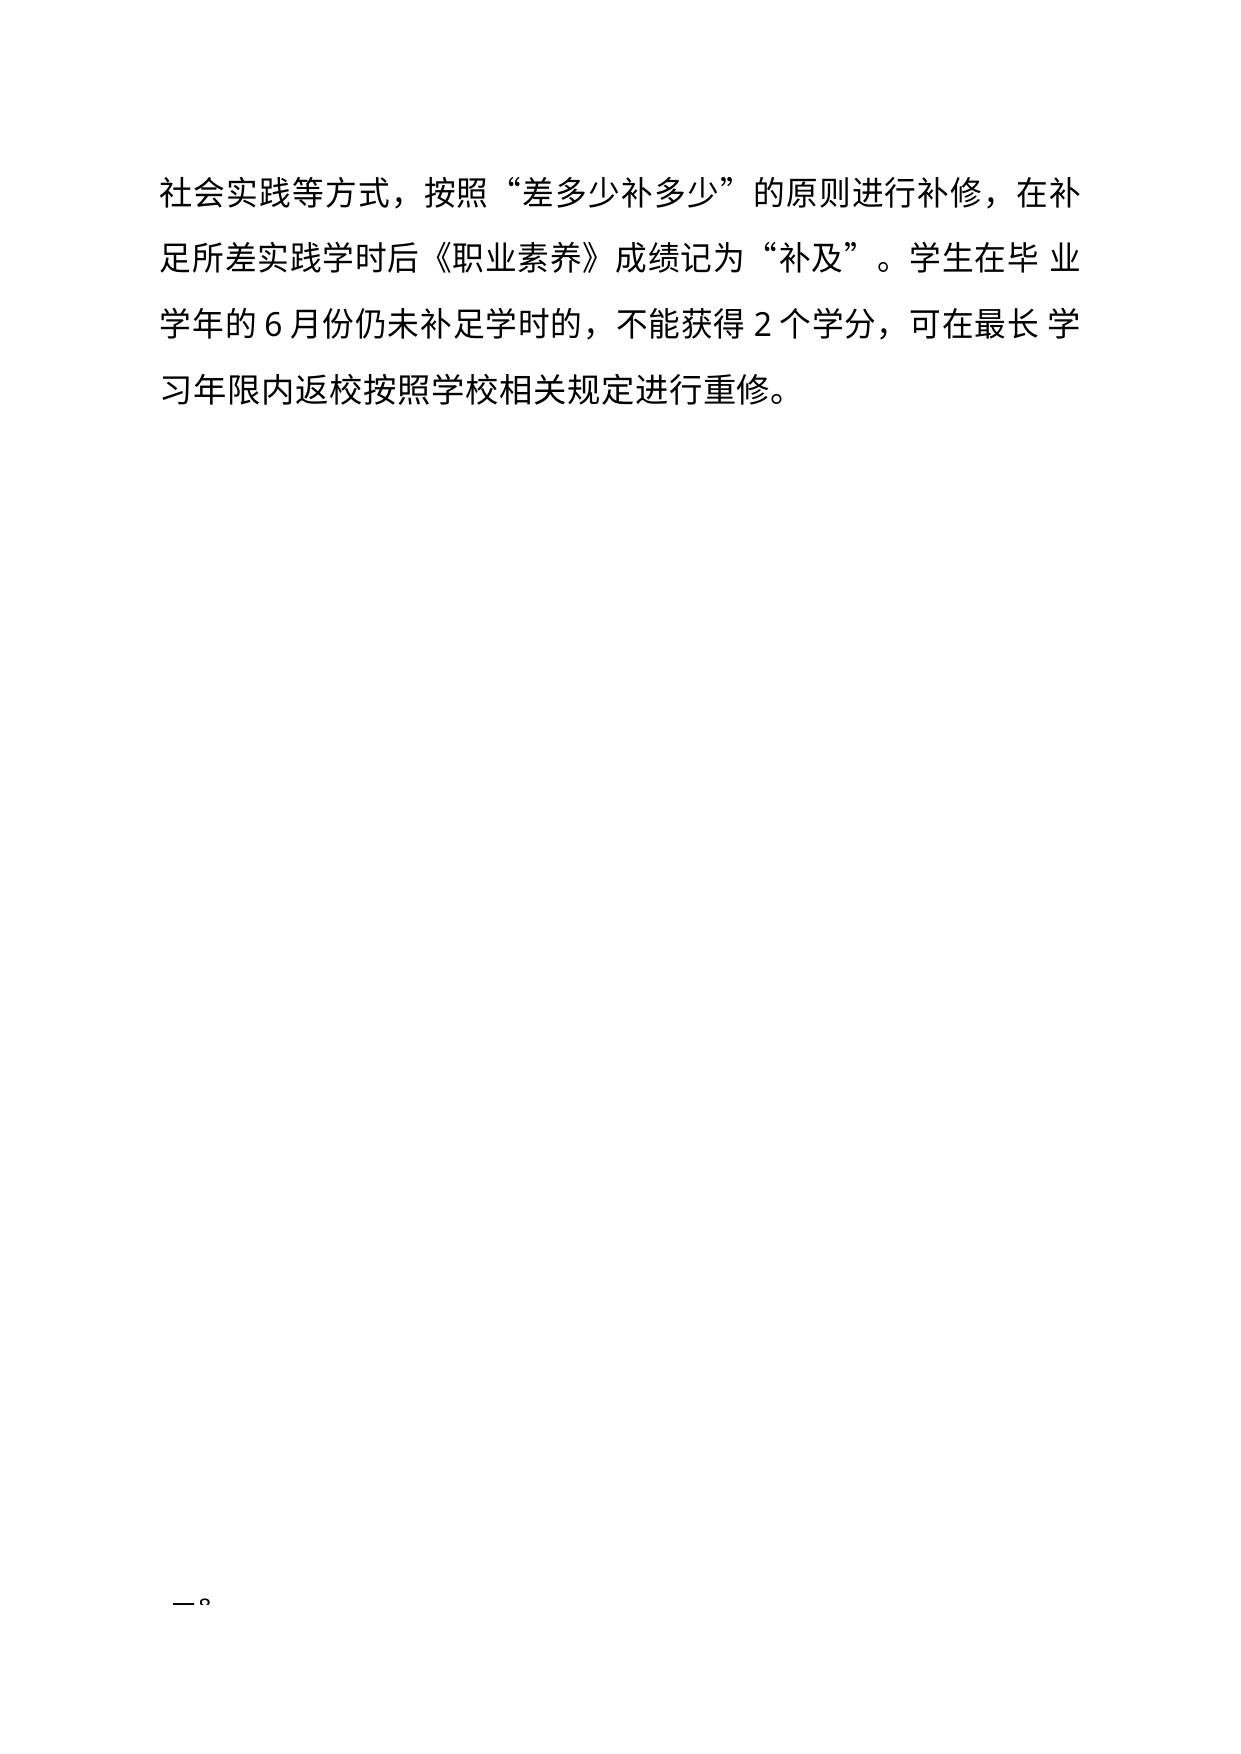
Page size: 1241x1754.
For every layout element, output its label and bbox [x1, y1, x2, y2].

text [159, 167, 1081, 412]
